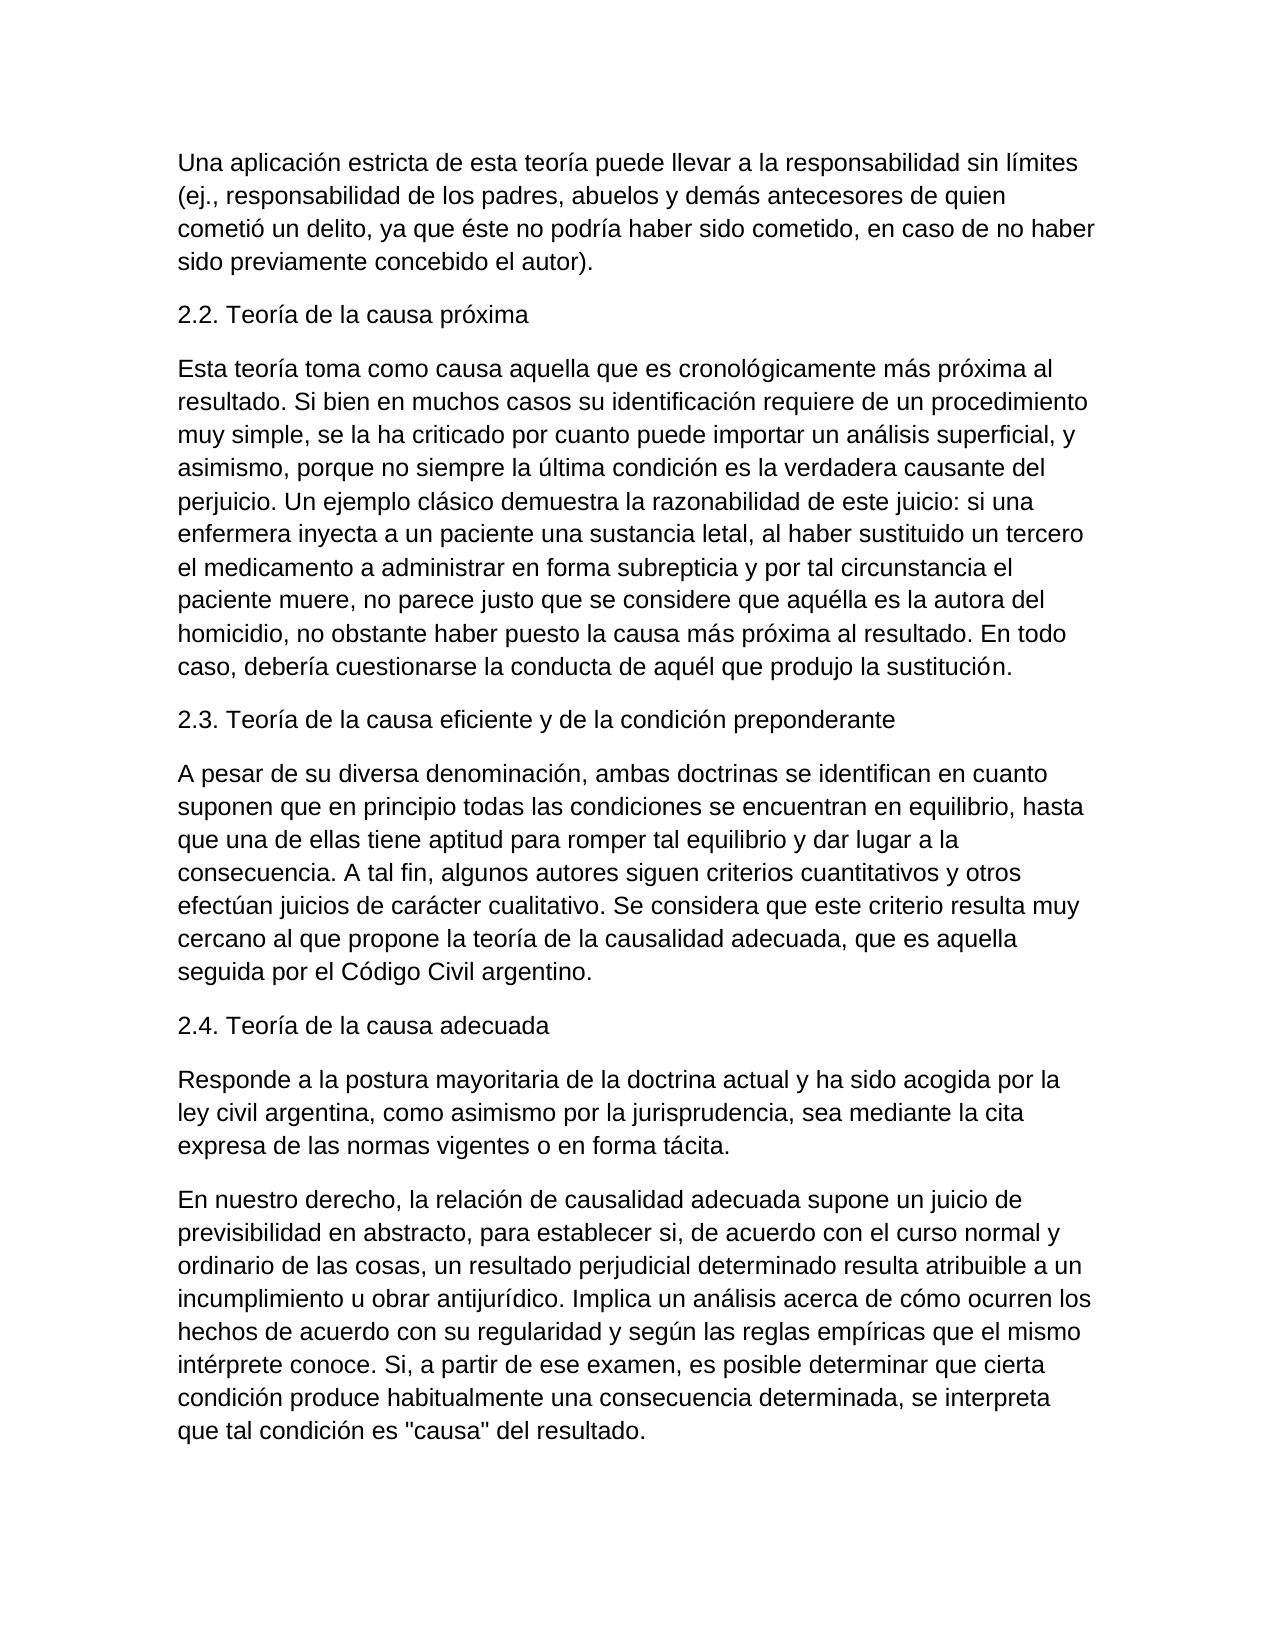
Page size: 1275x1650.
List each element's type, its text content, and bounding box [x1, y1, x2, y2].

text 2.3. Teoría de la causa eficiente y de la condición preponderante [177, 705, 1098, 734]
text Esta teoría toma como causa aquella que es cronológicamente más próxima al resultado. Si bien en muchos casos su identificación requiere de un procedimiento muy simple, se la ha criticado por cuanto puede importar un análisis superficial, y asimismo, porque no siempre la última condición es la verdadera causante del perjuicio. Un ejemplo clásico demuestra la razonabilidad de este juicio: si una enfermera inyecta a un paciente una sustancia letal, al haber sustituido un tercero el medicamento a administrar en forma subrepticia y por tal circunstancia el paciente muere, no parece justo que se considere que aquélla es la autora del homicidio, no obstante haber puesto la causa más próxima al resultado. En todo caso, debería cuestionarse la conducta de aquél que produjo la sustitución. [177, 354, 1098, 680]
text A pesar de su diversa denominación, ambas doctrinas se identifican en cuanto suponen que en principio todas las condiciones se encuentran en equilibrio, hasta que una de ellas tiene aptitud para romper tal equilibrio y dar lugar a la consecuencia. A tal fin, algunos autores siguen criterios cuantitativos y otros efectúan juicios de carácter cualitativo. Se considera que este criterio resulta muy cercano al que propone la teoría de la causalidad adecuada, que es aquella seguida por el Código Civil argentino. [177, 759, 1098, 986]
text Responde a la postura mayoritaria de la doctrina actual y ha sido acogida por la ley civil argentina, como asimismo por la jurisprudencia, sea mediante la cita expresa de las normas vigentes o en forma tácita. [177, 1065, 1098, 1160]
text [177, 1185, 1098, 1445]
text 2.2. Teoría de la causa próxima [177, 301, 1098, 329]
text Una aplicación estricta de esta teoría puede llevar a la responsabilidad sin límites (ej., responsabilidad de los padres, abuelos y demás antecesores de quien cometió un delito, ya que éste no podría haber sido cometido, en caso de no haber sido previamente concebido el autor). [177, 148, 1098, 275]
text 2.4. Teoría de la causa adecuada [177, 1011, 1098, 1040]
